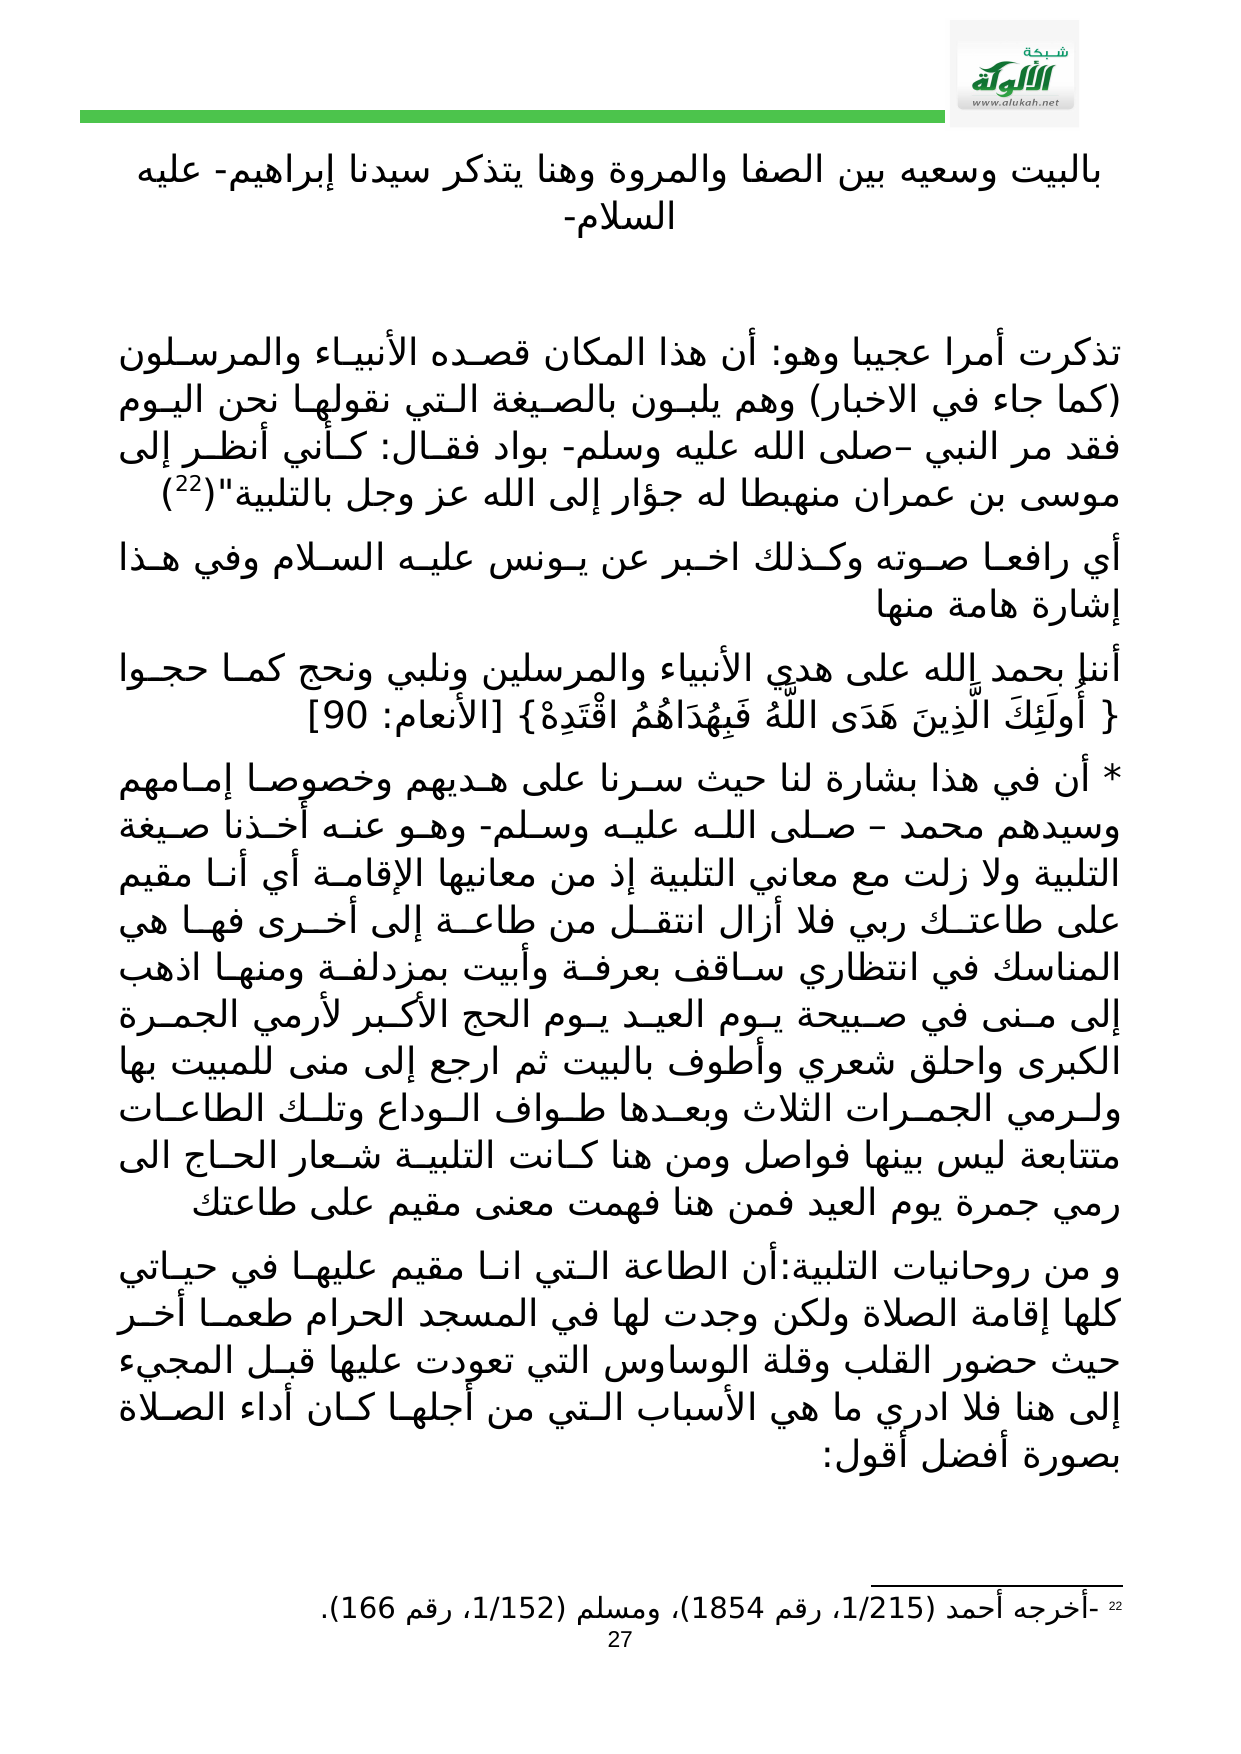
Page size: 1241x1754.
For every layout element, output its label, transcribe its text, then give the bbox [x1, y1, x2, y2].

text أننا بحمد الله على هدي الأنبياء والمرسلين ونلبي ونحج كما حجوا { أُولَئِكَ الَّذِينَ هَدَى اللَّهُ فَبِهُدَاهُمُ اقْتَدِهْ} [الأنعام: 90] [118, 646, 1122, 737]
text و من روحانيات التلبية:أن الطاعة التي انا مقيم عليها في حياتي كلها إقامة الصلاة ولكن وجدت لها في المسجد الحرام طعما أخر حيث حضور القلب وقلة الوساوس التي تعودت عليها قبل المجيء إلى هنا فلا ادري ما هي الأسباب التي من أجلها كان أداء الصلاة بصورة أفضل أقول: [118, 1244, 1122, 1476]
text تذكرت أمرا عجيبا وهو: أن هذا المكان قصده الأنبياء والمرسلون (كما جاء في الاخبار) وهم يلبون بالصيغة التي نقولها نحن اليوم فقد مر النبي –صلى الله عليه وسلم- بواد فقال: كأني أنظر إلى موسى بن عمران منهبطا له جؤار إلى الله عز وجل بالتلبية"() [118, 330, 1122, 515]
text * أن في هذا بشارة لنا حيث سرنا على هديهم وخصوصا إمامهم وسيدهم محمد – صلى الله عليه وسلم- وهو عنه أخذنا صيغة التلبية ولا زلت مع معاني التلبية إذ من معانيها الإقامة أي أنا مقيم على طاعتك ربي فلا أزال انتقل من طاعة إلى أخرى فها هي المناسك في انتظاري ساقف بعرفة وأبيت بمزدلفة ومنها اذهب إلى منى في صبيحة يوم العيد يوم الحج الأكبر لأرمي الجمرة الكبرى واحلق شعري وأطوف بالبيت ثم ارجع إلى منى للمبيت بها ولرمي الجمرات الثلاث وبعدها طواف الوداع وتلك الطاعات متتابعة ليس بينها فواصل ومن هنا كانت التلبية شعار الحاج الى رمي جمرة يوم العيد فمن هنا فهمت معنى مقيم على طاعتك [118, 757, 1122, 1224]
text أي رافعا صوته وكذلك اخبر عن يونس عليه السلام وفي هذا إشارة هامة منها [118, 535, 1122, 626]
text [118, 148, 1122, 238]
